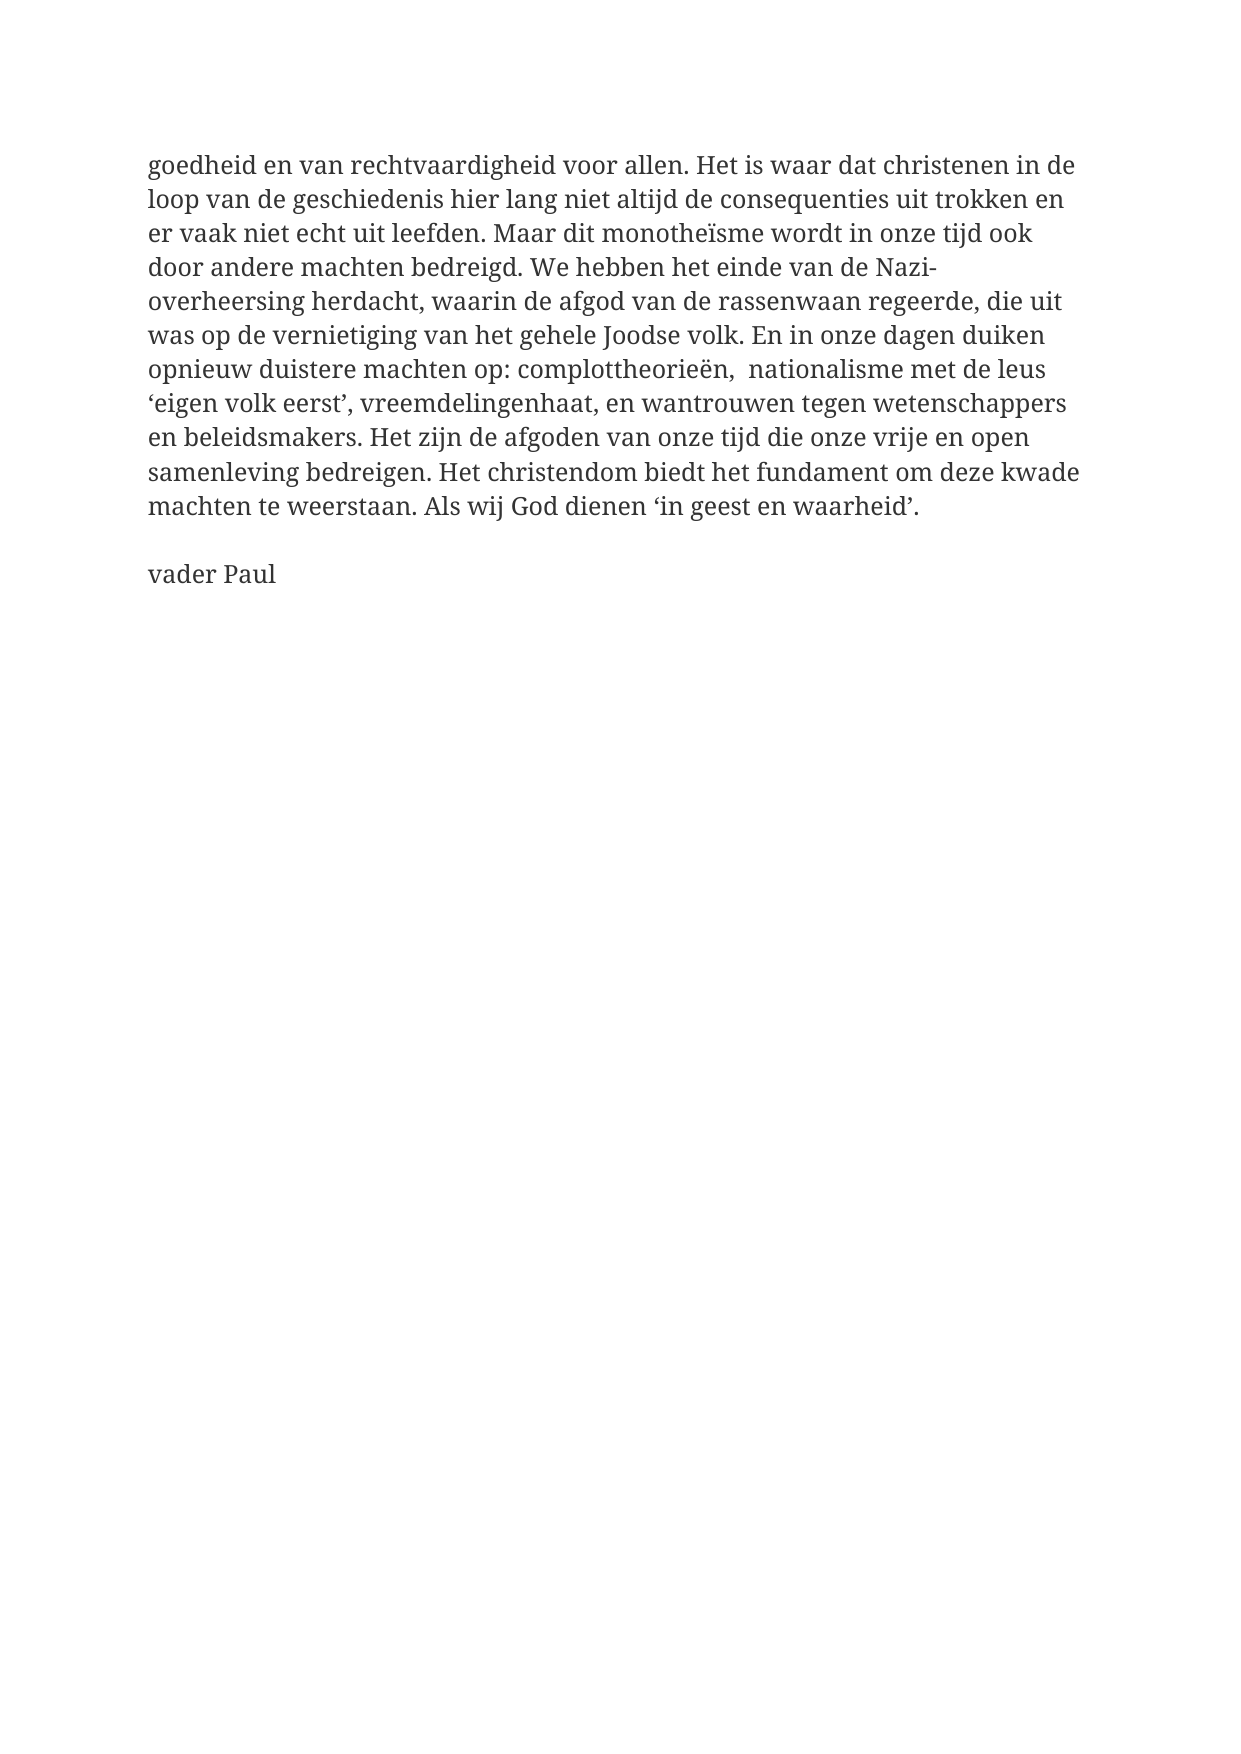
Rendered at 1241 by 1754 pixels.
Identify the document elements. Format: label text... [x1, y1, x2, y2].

text vader Paul [148, 522, 1093, 590]
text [148, 148, 1093, 522]
